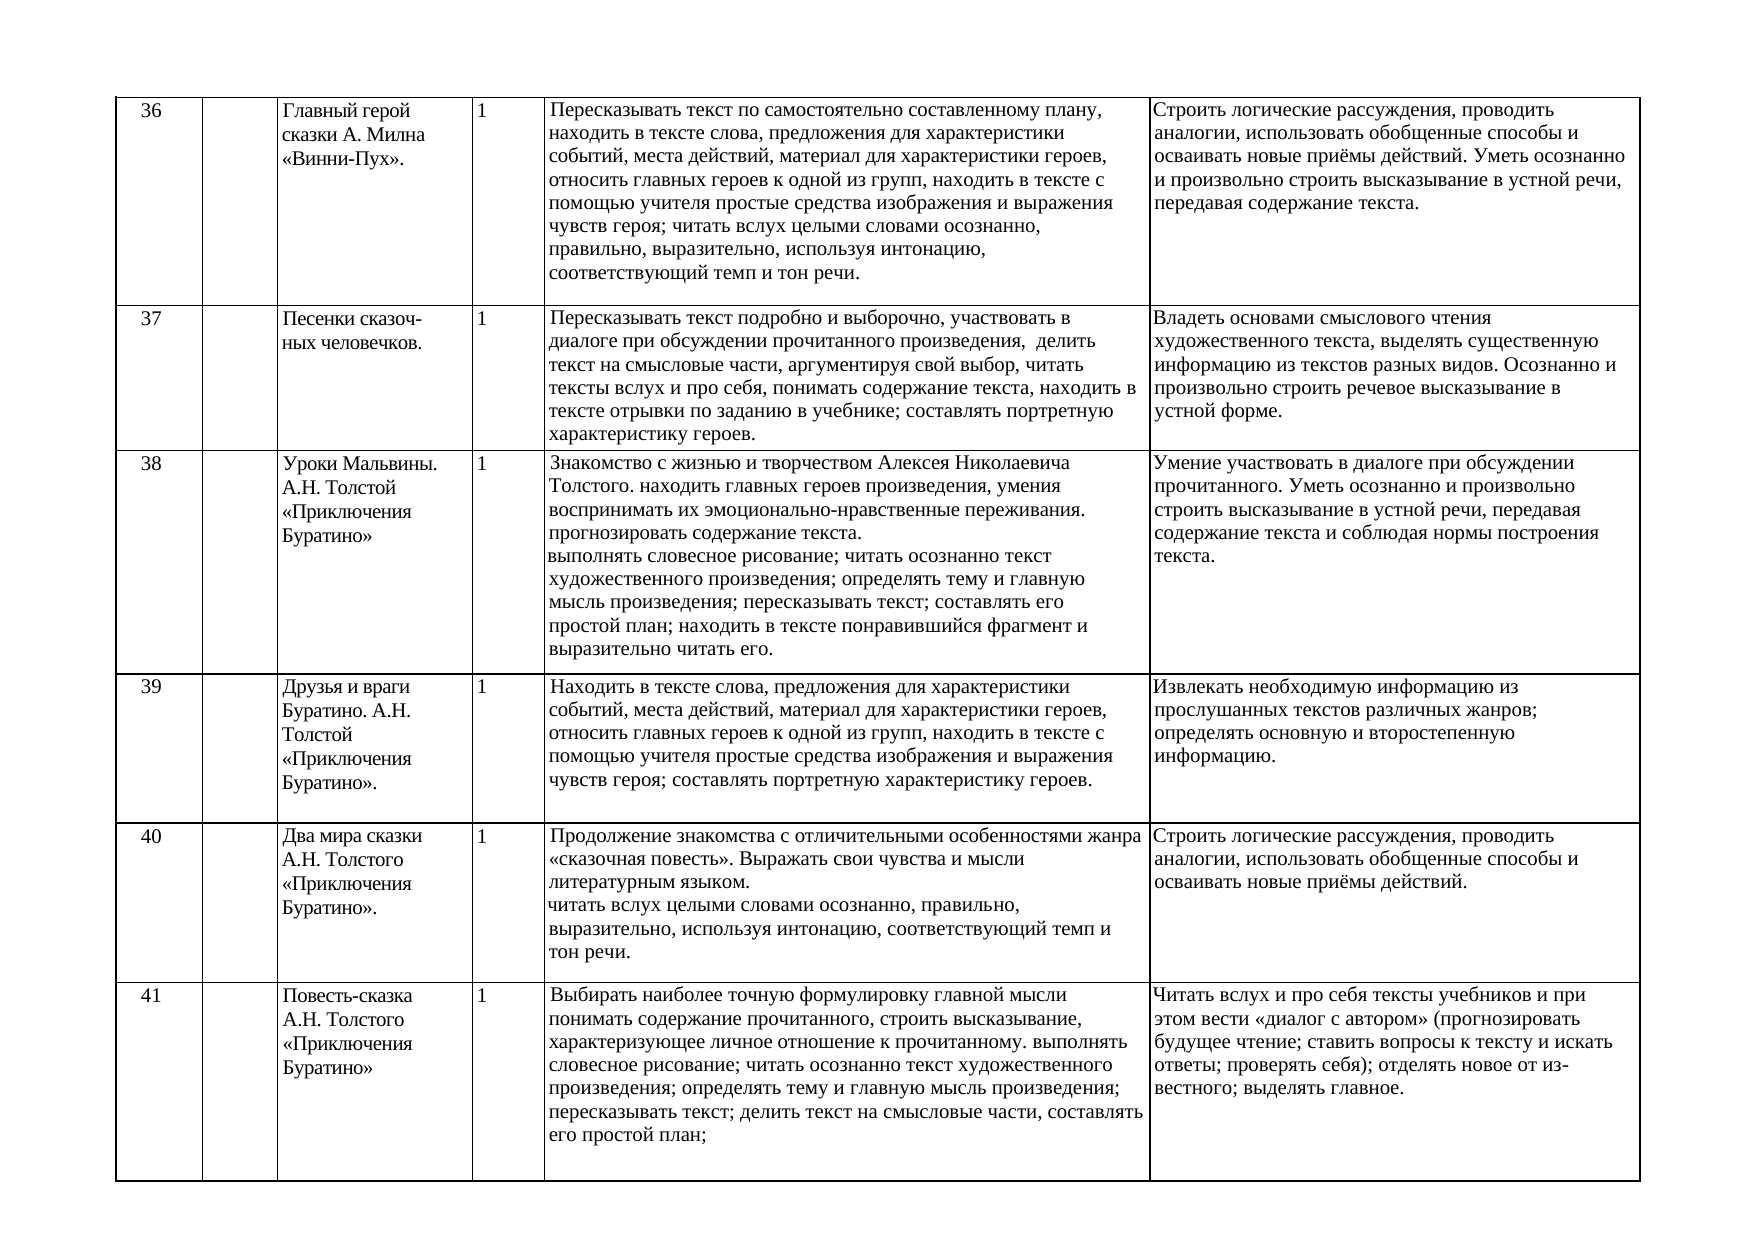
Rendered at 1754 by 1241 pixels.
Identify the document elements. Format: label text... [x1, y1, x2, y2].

table_cell 1 [473, 306, 544, 449]
table_cell 41 [117, 983, 202, 1180]
table_cell Друзья и враги Буратино. А.Н. Толстой «Приключения Буратино». [278, 675, 472, 822]
table_cell Повесть-сказка А.Н. Толстого «Приключения Буратино» [278, 983, 472, 1180]
table_cell 1 [473, 675, 544, 822]
table_cell 1 [473, 824, 544, 982]
table_cell [203, 824, 277, 982]
table_cell [203, 451, 277, 673]
table_cell Песенки сказочных человечков. [278, 306, 472, 449]
table_cell 40 [117, 824, 202, 982]
table_cell Два мира сказки А.Н. Толстого «Приключения Буратино». [278, 824, 472, 982]
table_cell [203, 675, 277, 822]
table_cell 1 [473, 98, 544, 304]
table_cell Выбирать наиболее точную формулировку главной мысли понимать содержание прочитанного, строить высказывание, характеризующее личное отношение к прочитанному. выполнять словесное рисование; читать осознанно текст художественного произведения; определять тему и главную мысль произведения; пересказывать текст; делить текст на смысловые части, составлять его простой план; [545, 983, 1149, 1180]
table_cell 1 [473, 983, 544, 1180]
table_cell 37 [117, 306, 202, 449]
table_cell 36 [117, 98, 202, 304]
table_cell Извлекать необходимую информацию из прослушанных текстов различных жанров; определять основную и второстепенную информацию. [1151, 675, 1639, 822]
table_cell Главный герой сказки А. Милна «Винни-Пух». [278, 98, 472, 304]
table_cell [203, 983, 277, 1180]
table_cell Строить логические рассуждения, проводить аналогии, использовать обобщенные способы и осваивать новые приёмы действий. [1151, 824, 1639, 982]
table_cell Знакомство с жизнью и творчеством Алексея Николаевича Толстого. находить главных героев произведения, умения воспринимать их эмоционально-нравственные переживания. прогнозировать содержание текста. выполнять словесное рисование; читать осознанно текст художественного произведения; определять тему и главную мысль произведения; пересказывать текст; составлять его простой план; находить в тексте понравившийся фрагмент и выразительно читать его. [545, 451, 1149, 673]
table_cell Пересказывать текст по самостоятельно составленному плану, находить в тексте слова, предложения для характеристики событий, места действий, материал для характеристики героев, относить главных героев к одной из групп, находить в тексте с помощью учителя простые средства изображения и выражения чувств героя; читать вслух целыми словами осознанно, правильно, выразительно, используя интонацию, соответствующий темп и тон речи. [545, 98, 1149, 304]
table_cell Продолжение знакомства с отличительными особенностями жанра «сказочная повесть». Выражать свои чувства и мысли литературным языком. читать вслух целыми словами осознанно, правильно, выразительно, используя интонацию, соответствующий темп и тон речи. [545, 824, 1149, 982]
table_cell 1 [473, 451, 544, 673]
table_cell Читать вслух и про себя тексты учебников и при этом вести «диалог с автором» (прогнозировать будущее чтение; ставить вопросы к тексту и искать ответы; проверять себя); отделять новое от известного; выделять главное. [1151, 983, 1639, 1180]
table_cell [203, 306, 277, 449]
table_cell Уроки Мальвины. А.Н. Толстой «Приключения Буратино» [278, 451, 472, 673]
table_cell [203, 98, 277, 304]
table_cell 38 [117, 451, 202, 673]
table_cell Владеть основами смыслового чтения художественного текста, выделять существенную информацию из текстов разных видов. Осознанно и произвольно строить речевое высказывание в устной форме. [1151, 306, 1639, 449]
table_cell Строить логические рассуждения, проводить аналогии, использовать обобщенные способы и осваивать новые приёмы действий. Уметь осознанно и произвольно строить высказывание в устной речи, передавая содержание текста. [1151, 98, 1639, 304]
table_cell 39 [117, 675, 202, 822]
table_cell Умение участвовать в диалоге при обсуждении прочитанного. Уметь осознанно и произвольно строить высказывание в устной речи, передавая содержание текста и соблюдая нормы построения текста. [1151, 451, 1639, 673]
table_cell Находить в тексте слова, предложения для характеристики событий, места действий, материал для характеристики героев, относить главных героев к одной из групп, находить в тексте с помощью учителя простые средства изображения и выражения чувств героя; составлять портретную характеристику героев. [545, 675, 1149, 822]
table_cell Пересказывать текст подробно и выборочно, участвовать в диалоге при обсуждении прочитанного произведения, делить текст на смысловые части, аргументируя свой выбор, читать тексты вслух и про себя, понимать содержание текста, находить в тексте отрывки по заданию в учебнике; составлять портретную характеристику героев. [545, 306, 1149, 449]
